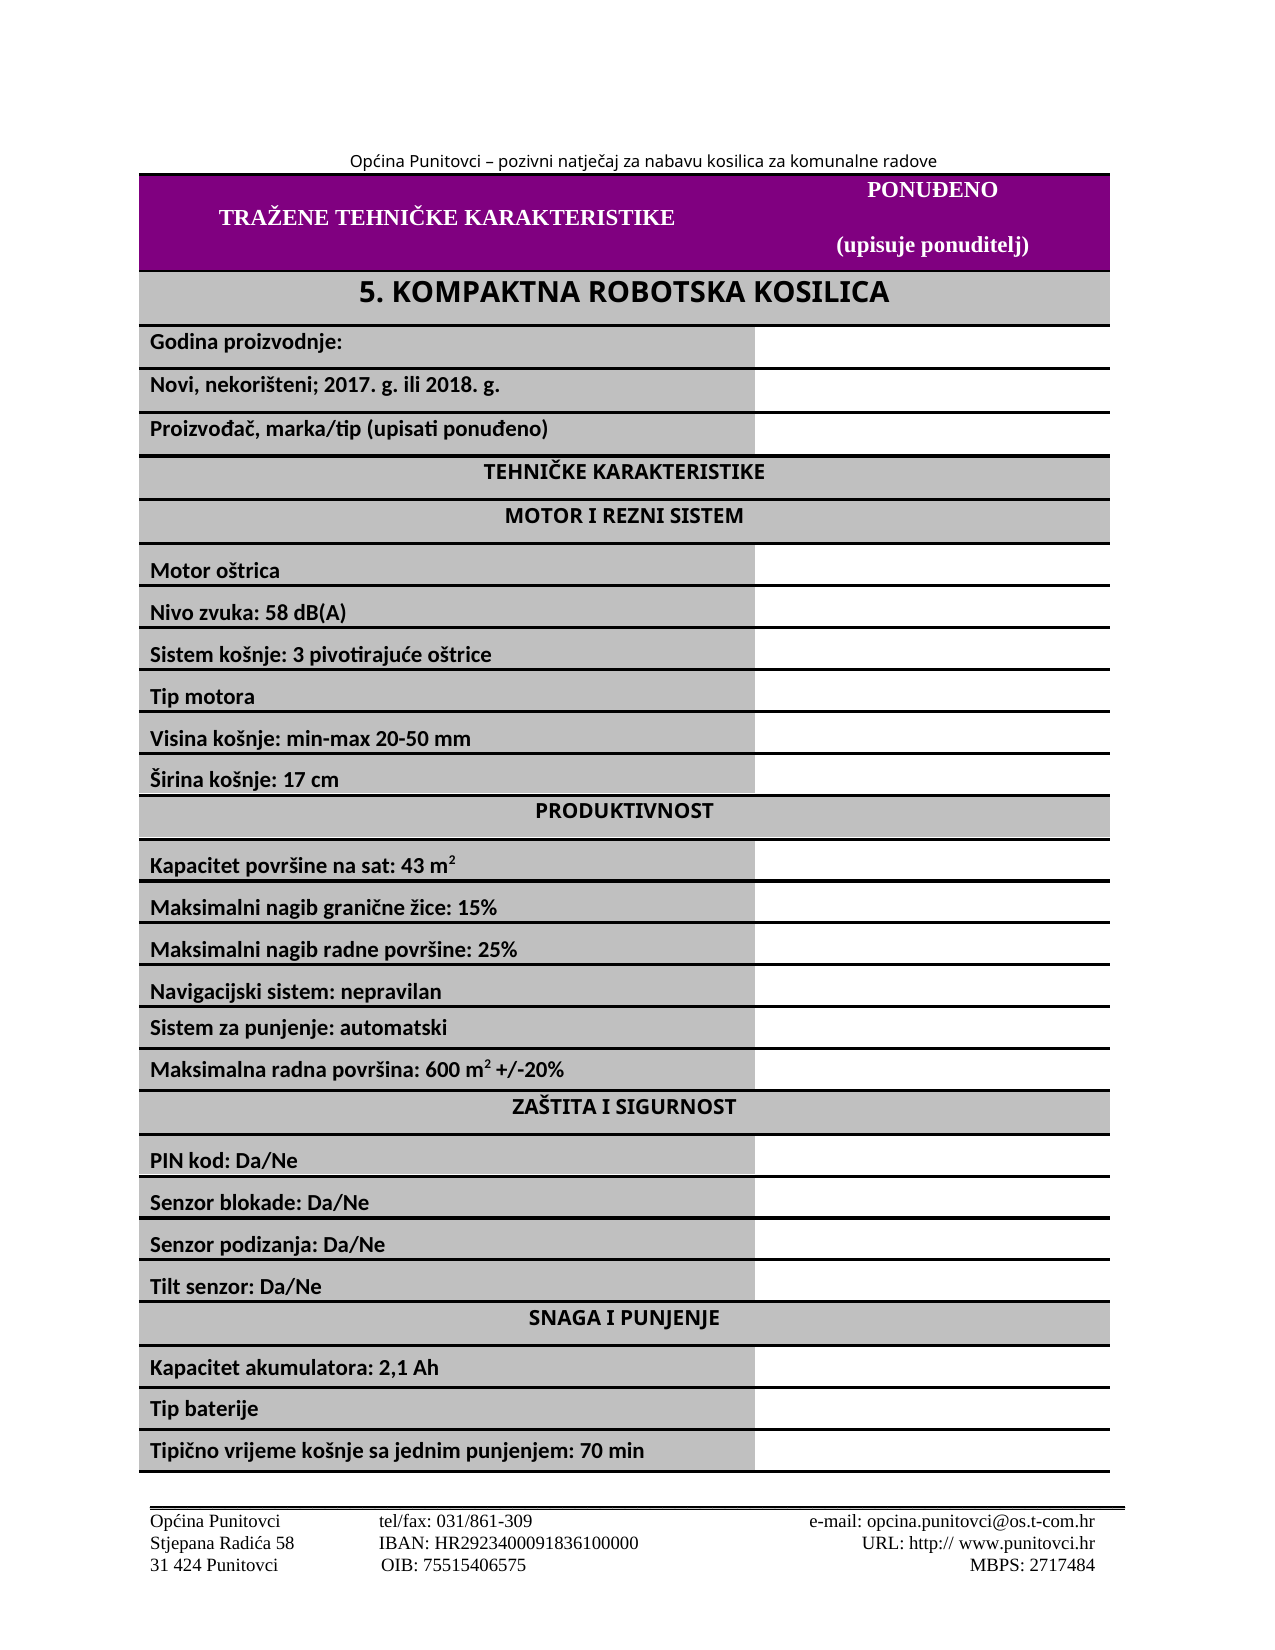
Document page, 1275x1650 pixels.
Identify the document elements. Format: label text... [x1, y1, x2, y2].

table_cell ZAŠTITA I SIGURNOST [139, 1092, 1110, 1133]
table_cell [755, 671, 1110, 710]
table_cell Širina košnje: 17 cm [139, 755, 755, 793]
table_cell [755, 883, 1110, 921]
table_cell Motor oštrica [139, 545, 755, 584]
table_cell [755, 545, 1110, 584]
table_cell PRODUKTIVNOST [139, 797, 1110, 837]
table_cell [755, 1431, 1110, 1470]
table_cell Tilt senzor: Da/Ne [139, 1261, 755, 1300]
table_cell [755, 924, 1110, 963]
table_cell [755, 755, 1110, 793]
table_cell Sistem košnje: 3 pivotirajuće oštrice [139, 629, 755, 668]
table_cell [755, 1178, 1110, 1216]
table_cell Senzor podizanja: Da/Ne [139, 1220, 755, 1258]
table_cell TEHNIČKE KARAKTERISTIKE [139, 458, 1110, 498]
table_cell Sistem za punjenje: automatski [139, 1008, 755, 1047]
table_cell [755, 414, 1110, 454]
table_cell Proizvođač, marka/tip (upisati ponuđeno) [139, 414, 755, 454]
table_cell Tip baterije [139, 1389, 755, 1428]
table_cell Kapacitet površine na sat: 43 m2 [139, 841, 755, 879]
table_cell Maksimalni nagib granične žice: 15% [139, 883, 755, 921]
table_header TRAŽENE TEHNIČKE KARAKTERISTIKE [139, 176, 755, 270]
table_cell [755, 966, 1110, 1005]
table_cell Tip motora [139, 671, 755, 710]
table_cell [755, 841, 1110, 879]
table_cell [755, 1136, 1110, 1174]
table_cell [755, 1347, 1110, 1386]
table_cell Nivo zvuka: 58 dB(A) [139, 587, 755, 626]
table_cell MOTOR I REZNI SISTEM [139, 501, 1110, 542]
table_cell [755, 1220, 1110, 1258]
table_cell Maksimalna radna površina: 600 m2 +/-20% [139, 1050, 755, 1089]
table_cell 5. KOMPAKTNA ROBOTSKA KOSILICA [139, 272, 1110, 324]
table_cell [755, 370, 1110, 411]
table_cell [755, 587, 1110, 626]
table_cell [755, 327, 1110, 367]
table_cell SNAGA I PUNJENJE [139, 1303, 1110, 1344]
table_cell Novi, nekorišteni; 2017. g. ili 2018. g. [139, 370, 755, 411]
table_cell Visina košnje: min-max 20-50 mm [139, 713, 755, 752]
table_cell Senzor blokade: Da/Ne [139, 1178, 755, 1216]
table_cell PIN kod: Da/Ne [139, 1136, 755, 1174]
table_cell Tipično vrijeme košnje sa jednim punjenjem: 70 min [139, 1431, 755, 1470]
table_cell Maksimalni nagib radne površine: 25% [139, 924, 755, 963]
table_cell [755, 1261, 1110, 1300]
table_cell [755, 1050, 1110, 1089]
table_cell Navigacijski sistem: nepravilan [139, 966, 755, 1005]
table_header PONUĐENO (upisuje ponuditelj) [755, 176, 1110, 270]
table_cell [755, 1008, 1110, 1047]
table_cell [755, 1389, 1110, 1428]
table_cell Godina proizvodnje: [139, 327, 755, 367]
table_cell [755, 713, 1110, 752]
table_cell [755, 629, 1110, 668]
table_cell Kapacitet akumulatora: 2,1 Ah [139, 1347, 755, 1386]
